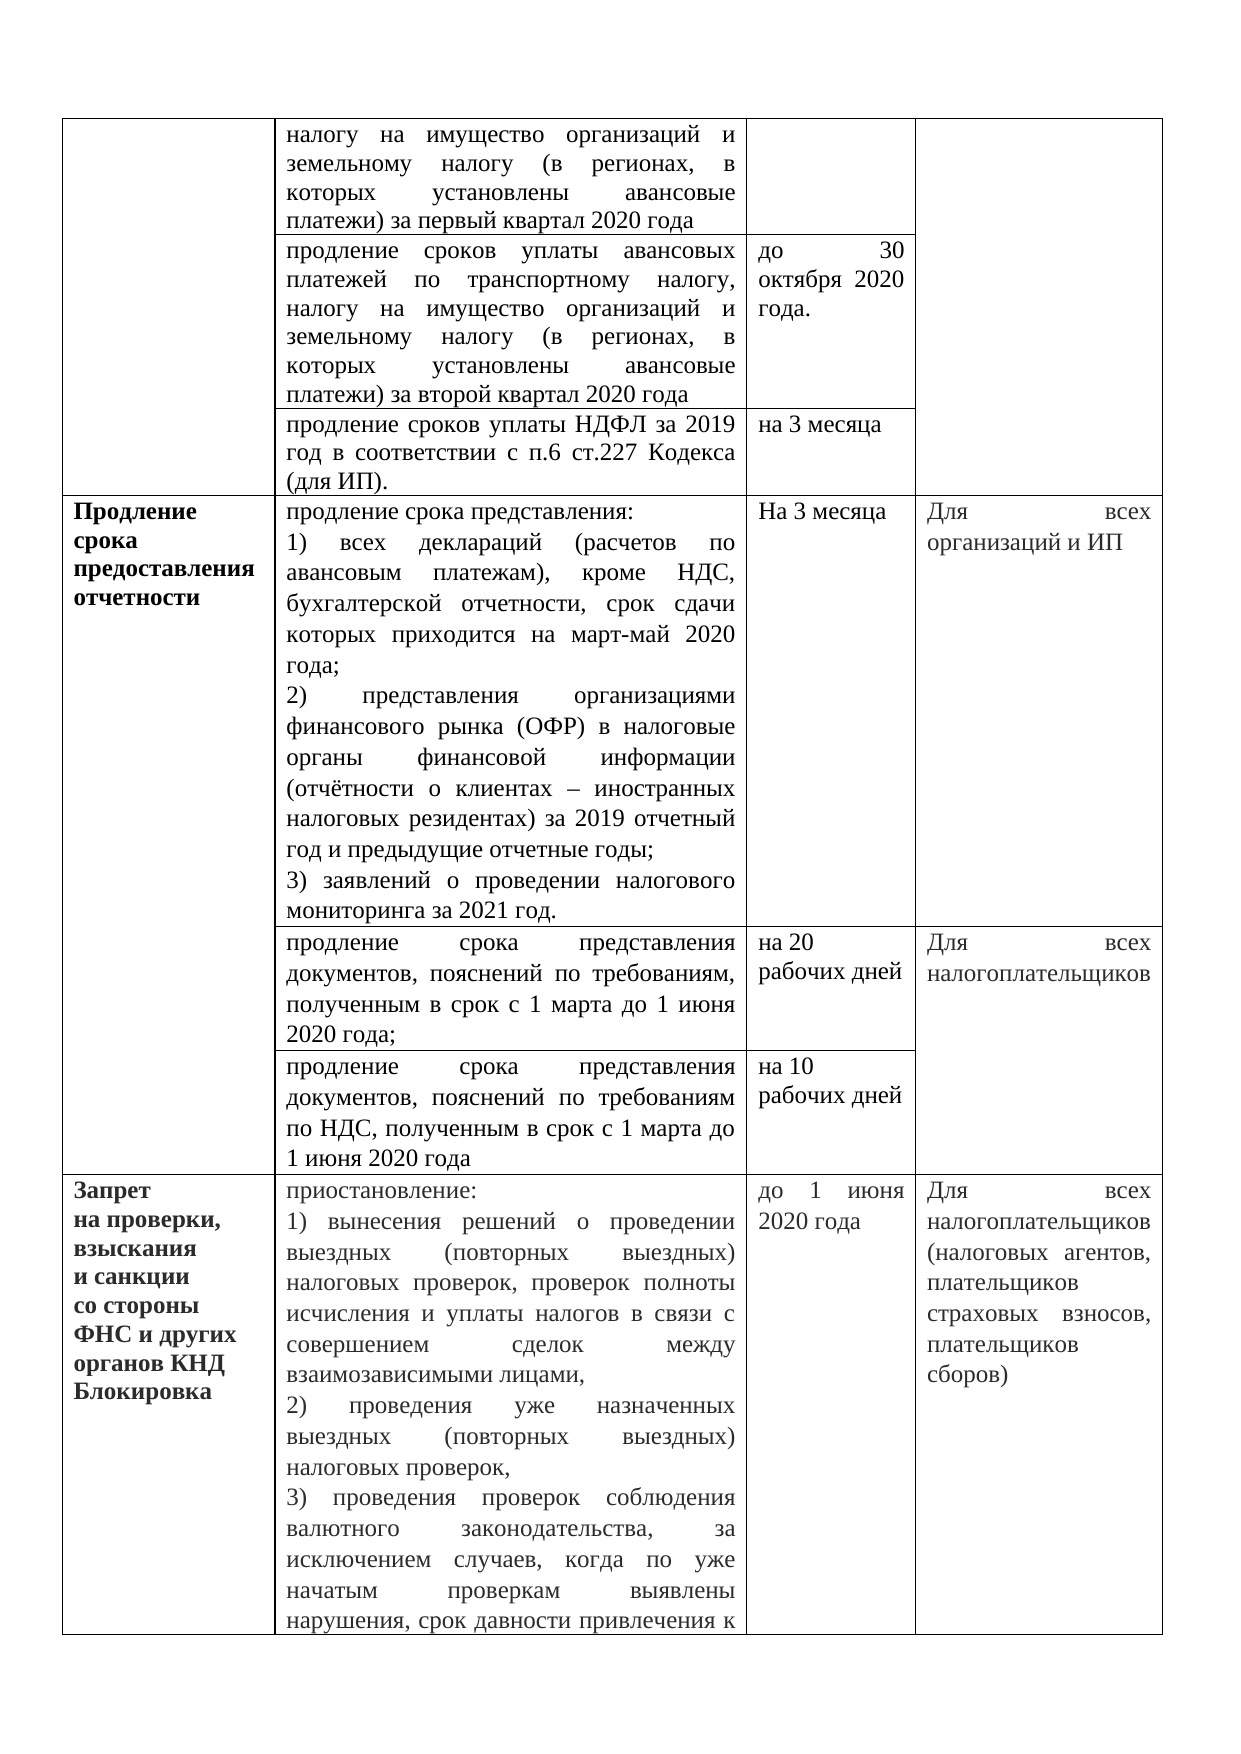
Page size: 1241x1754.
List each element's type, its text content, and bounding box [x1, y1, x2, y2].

table_cell Продление срока предоставления отчетности [63, 496, 274, 1174]
table_cell до 1 июня 2020 года [747, 1175, 915, 1634]
table_cell продление сроков уплаты авансовых платежей по транспортному налогу, налогу на имущество организаций и земельному налогу (в регионах, в которых установлены авансовые платежи) за второй квартал 2020 года [276, 235, 746, 408]
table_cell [276, 1175, 746, 1634]
table_cell на 3 месяца [747, 409, 915, 495]
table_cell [916, 1175, 1162, 1634]
table_cell Для всех налогоплательщиков [916, 927, 1162, 1174]
table_cell на 10 рабочих дней [747, 1051, 915, 1174]
table_cell На 3 месяца [747, 496, 915, 926]
table_cell продление срока представления документов, пояснений по требованиям по НДС, полученным в срок с 1 марта до 1 июня 2020 года [276, 1051, 746, 1174]
table_cell до 30 октября 2020 года. [747, 235, 915, 408]
table_cell продление сроков уплаты НДФЛ за 2019 год в соответствии с п.6 ст.227 Кодекса (для ИП). [276, 409, 746, 495]
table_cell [276, 119, 746, 234]
table_cell Для всех организаций и ИП [916, 496, 1162, 926]
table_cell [63, 1175, 274, 1634]
table_cell на 20 рабочих дней [747, 927, 915, 1050]
table_cell продление срока представления: 1) всех деклараций (расчетов по авансовым платежам), кроме НДС, бухгалтерской отчетности, срок сдачи которых приходится на март-май 2020 года; 2) представления организациями финансового рынка (ОФР) в налоговые органы финансовой информации (отчётности о клиентах – иностранных налоговых резидентах) за 2019 отчетный год и предыдущие отчетные годы; 3) заявлений о проведении налогового мониторинга за 2021 год. [276, 496, 746, 926]
table_cell продление срока представления документов, пояснений по требованиям, полученным в срок с 1 марта до 1 июня 2020 года; [276, 927, 746, 1050]
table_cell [747, 119, 915, 234]
